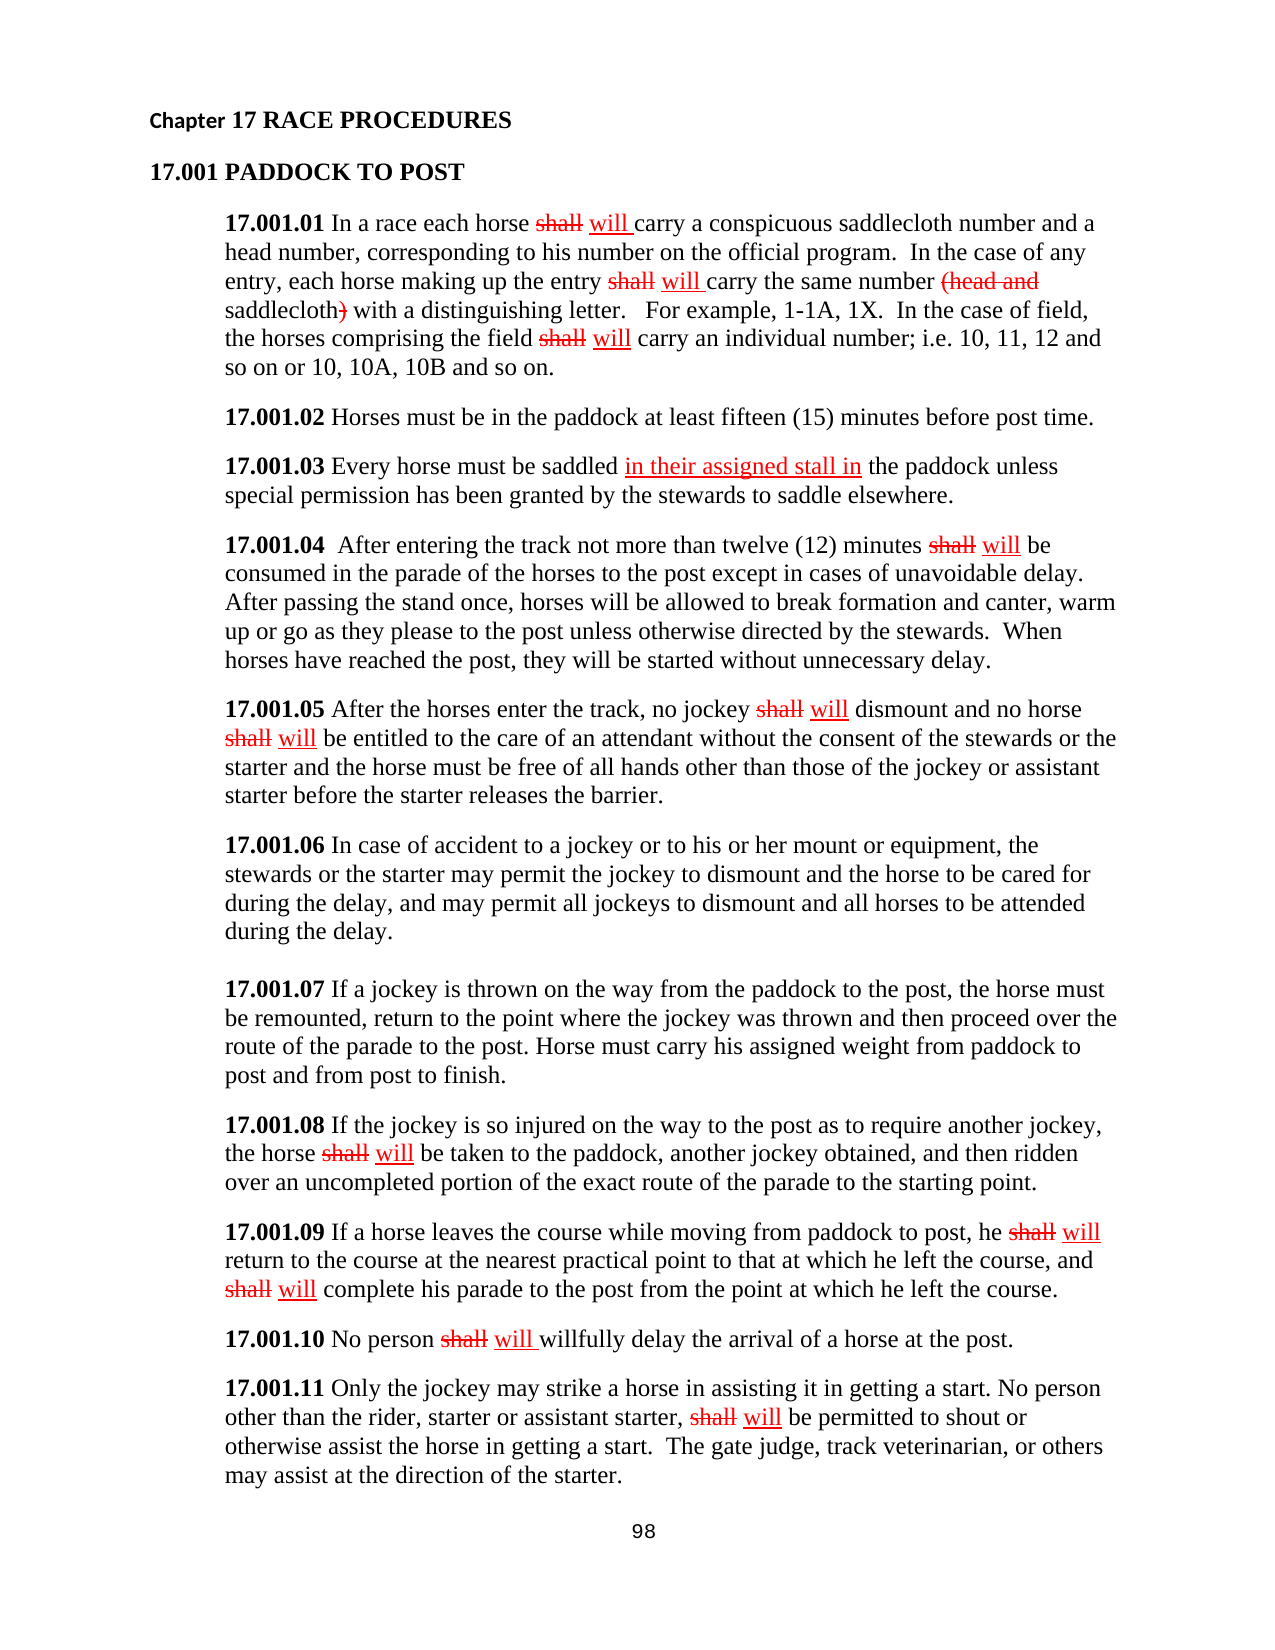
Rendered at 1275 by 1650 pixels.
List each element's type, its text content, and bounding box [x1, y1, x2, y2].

text 17.001.11 Only the jockey may strike a horse in assisting it in getting a start. No person other than the rider, starter or assistant starter, shall will be permitted to shout or otherwise assist the horse in getting a start. The gate judge, track veterinarian, or others may assist at the direction of the starter. [224, 1373, 1125, 1488]
text 17.001 PADDOCK TO POST [149, 157, 1125, 186]
text 17.001.08 If the jockey is so injured on the way to the post as to require another jockey, the horse shall will be taken to the paddock, another jockey obtained, and then ridden over an uncompleted portion of the exact route of the parade to the starting point. [224, 1110, 1125, 1196]
text 17.001.03 Every horse must be saddled in their assigned stall in the paddock unless special permission has been granted by the stewards to saddle elsewhere. [224, 451, 1125, 509]
text 17.001.01 In a race each horse shall will carry a conspicuous saddlecloth number and a head number, corresponding to his number on the official program. In the case of any entry, each horse making up the entry shall will carry the same number (head and saddlecloth) with a distinguishing letter. For example, 1-1A, 1X. In the case of field, the horses comprising the field shall will carry an individual number; i.e. 10, 11, 12 and so on or 10, 10A, 10B and so on. [224, 208, 1125, 381]
text 17.001.06 In case of accident to a jockey or to his or her mount or equipment, the stewards or the starter may permit the jockey to dismount and the horse to be cared for during the delay, and may permit all jockeys to dismount and all horses to be attended during the delay. [224, 830, 1125, 945]
text 17.001.10 No person shall will willfully delay the arrival of a horse at the post. [224, 1324, 1125, 1353]
text 17.001.09 If a horse leaves the course while moving from paddock to post, he shall will return to the course at the nearest practical point to that at which he left the course, and shall will complete his parade to the post from the point at which he left the course. [224, 1217, 1125, 1303]
text 17.001.04 After entering the track not more than twelve (12) minutes shall will be consumed in the parade of the horses to the post except in cases of unavoidable delay. After passing the stand once, horses will be allowed to break formation and canter, warm up or go as they please to the post unless otherwise directed by the stewards. When horses have reached the post, they will be started without unnecessary delay. [224, 530, 1125, 673]
text 17.001.02 Horses must be in the paddock at least fifteen (15) minutes before post time. [224, 402, 1125, 431]
text Chapter 17 RACE PROCEDURES [149, 105, 1125, 134]
text 17.001.05 After the horses enter the track, no jockey shall will dismount and no horse shall will be entitled to the care of an attendant without the consent of the stewards or the starter and the horse must be free of all hands other than those of the jockey or assistant starter before the starter releases the barrier. [224, 694, 1125, 809]
text 17.001.07 If a jockey is thrown on the way from the paddock to the post, the horse must be remounted, return to the point where the jockey was thrown and then proceed over the route of the parade to the post. Horse must carry his assigned weight from paddock to post and from post to finish. [224, 974, 1125, 1089]
